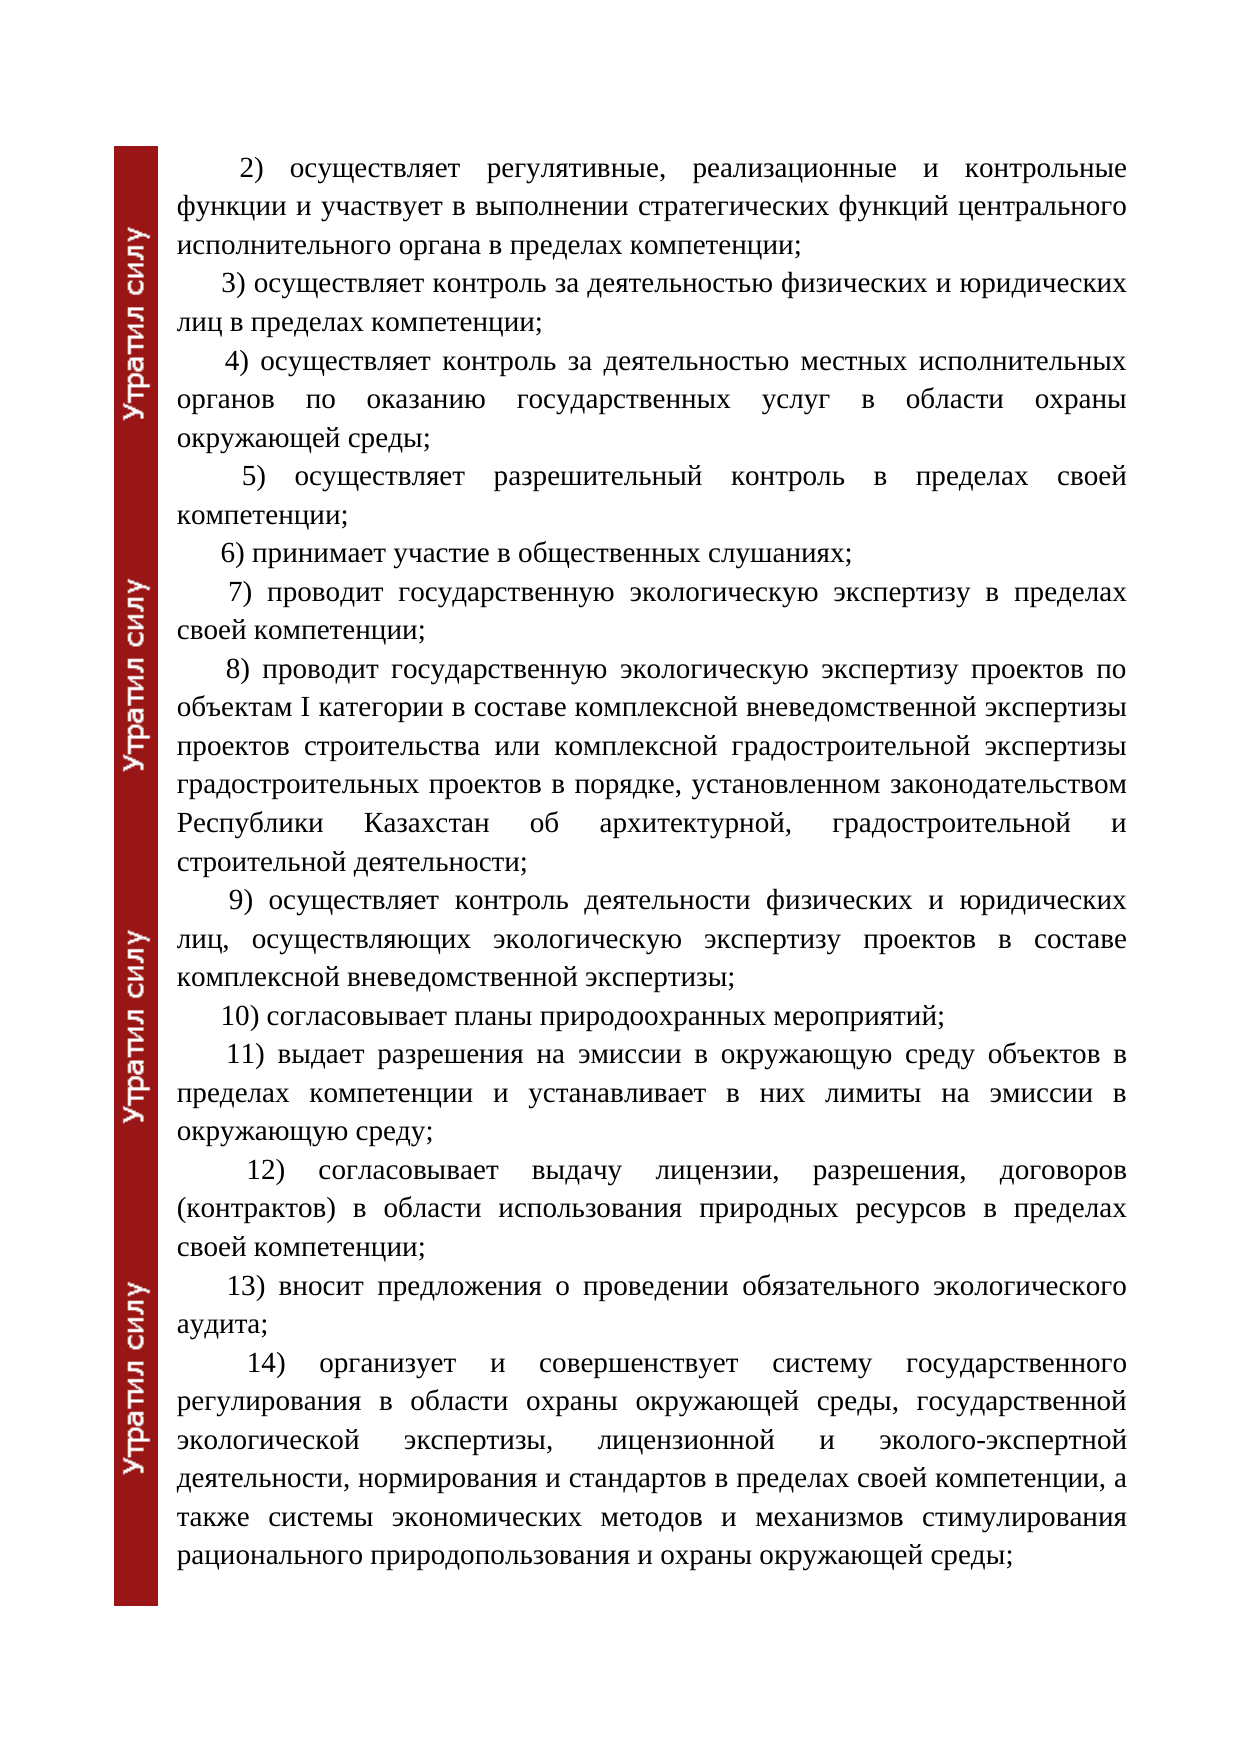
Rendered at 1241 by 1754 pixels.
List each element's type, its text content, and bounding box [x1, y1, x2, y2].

picture [114, 1340, 158, 1345]
text 2) осуществляет регулятивные, реализационные и контрольные функции и участвует в выполнении стратегических функций центрального исполнительного органа в пределах компетенции; [112, 150, 1128, 261]
picture [114, 338, 158, 343]
text 7) проводит государственную экологическую экспертизу в пределах своей компетенции; [112, 574, 1128, 646]
picture [114, 877, 158, 882]
picture [114, 569, 158, 574]
text 9) осуществляет контроль деятельности физических и юридических лиц, осуществляющих экологическую экспертизу проектов в составе комплексной вневедомственной экспертизы; [112, 882, 1128, 993]
text 14) организует и совершенствует систему государственного регулирования в области охраны окружающей среды, государственной экологической экспертизы, лицензионной и эколого-экспертной деятельности, нормирования и стандартов в пределах своей компетенции, а также системы экономических методов и механизмов стимулирования рационального природопользования и охраны окружающей среды; [112, 1345, 1128, 1571]
text 6) принимает участие в общественных слушаниях; [112, 535, 1128, 569]
text 10) согласовывает планы природоохранных мероприятий; [112, 998, 1128, 1031]
text 4) осуществляет контроль за деятельностью местных исполнительных органов по оказанию государственных услуг в области охраны окружающей среды; [112, 343, 1128, 453]
picture [114, 1031, 158, 1036]
text 12) согласовывает выдачу лицензии, разрешения, договоров (контрактов) в области использования природных ресурсов в пределах своей компетенции; [112, 1152, 1128, 1263]
text 8) проводит государственную экологическую экспертизу проектов по объектам I категории в составе комплексной вневедомственной экспертизы проектов строительства или комплексной градостроительной экспертизы градостроительных проектов в порядке, установленном законодательством Республики Казахстан об архитектурной, градостроительной и строительной деятельности; [112, 651, 1128, 877]
text 13) вносит предложения о проведении обязательного экологического аудита; [112, 1268, 1128, 1340]
picture [114, 146, 158, 150]
picture [114, 453, 158, 458]
picture [114, 1147, 158, 1152]
picture [114, 646, 158, 651]
text 11) выдает разрешения на эмиссии в окружающую среду объектов в пределах компетенции и устанавливает в них лимиты на эмиссии в окружающую среду; [112, 1036, 1128, 1147]
picture [114, 993, 158, 998]
picture [114, 1571, 158, 1606]
text 5) осуществляет разрешительный контроль в пределах своей компетенции; [112, 458, 1128, 530]
picture [114, 1263, 158, 1268]
picture [114, 261, 158, 266]
text 3) осуществляет контроль за деятельностью физических и юридических лиц в пределах компетенции; [112, 266, 1128, 338]
picture [114, 530, 158, 535]
